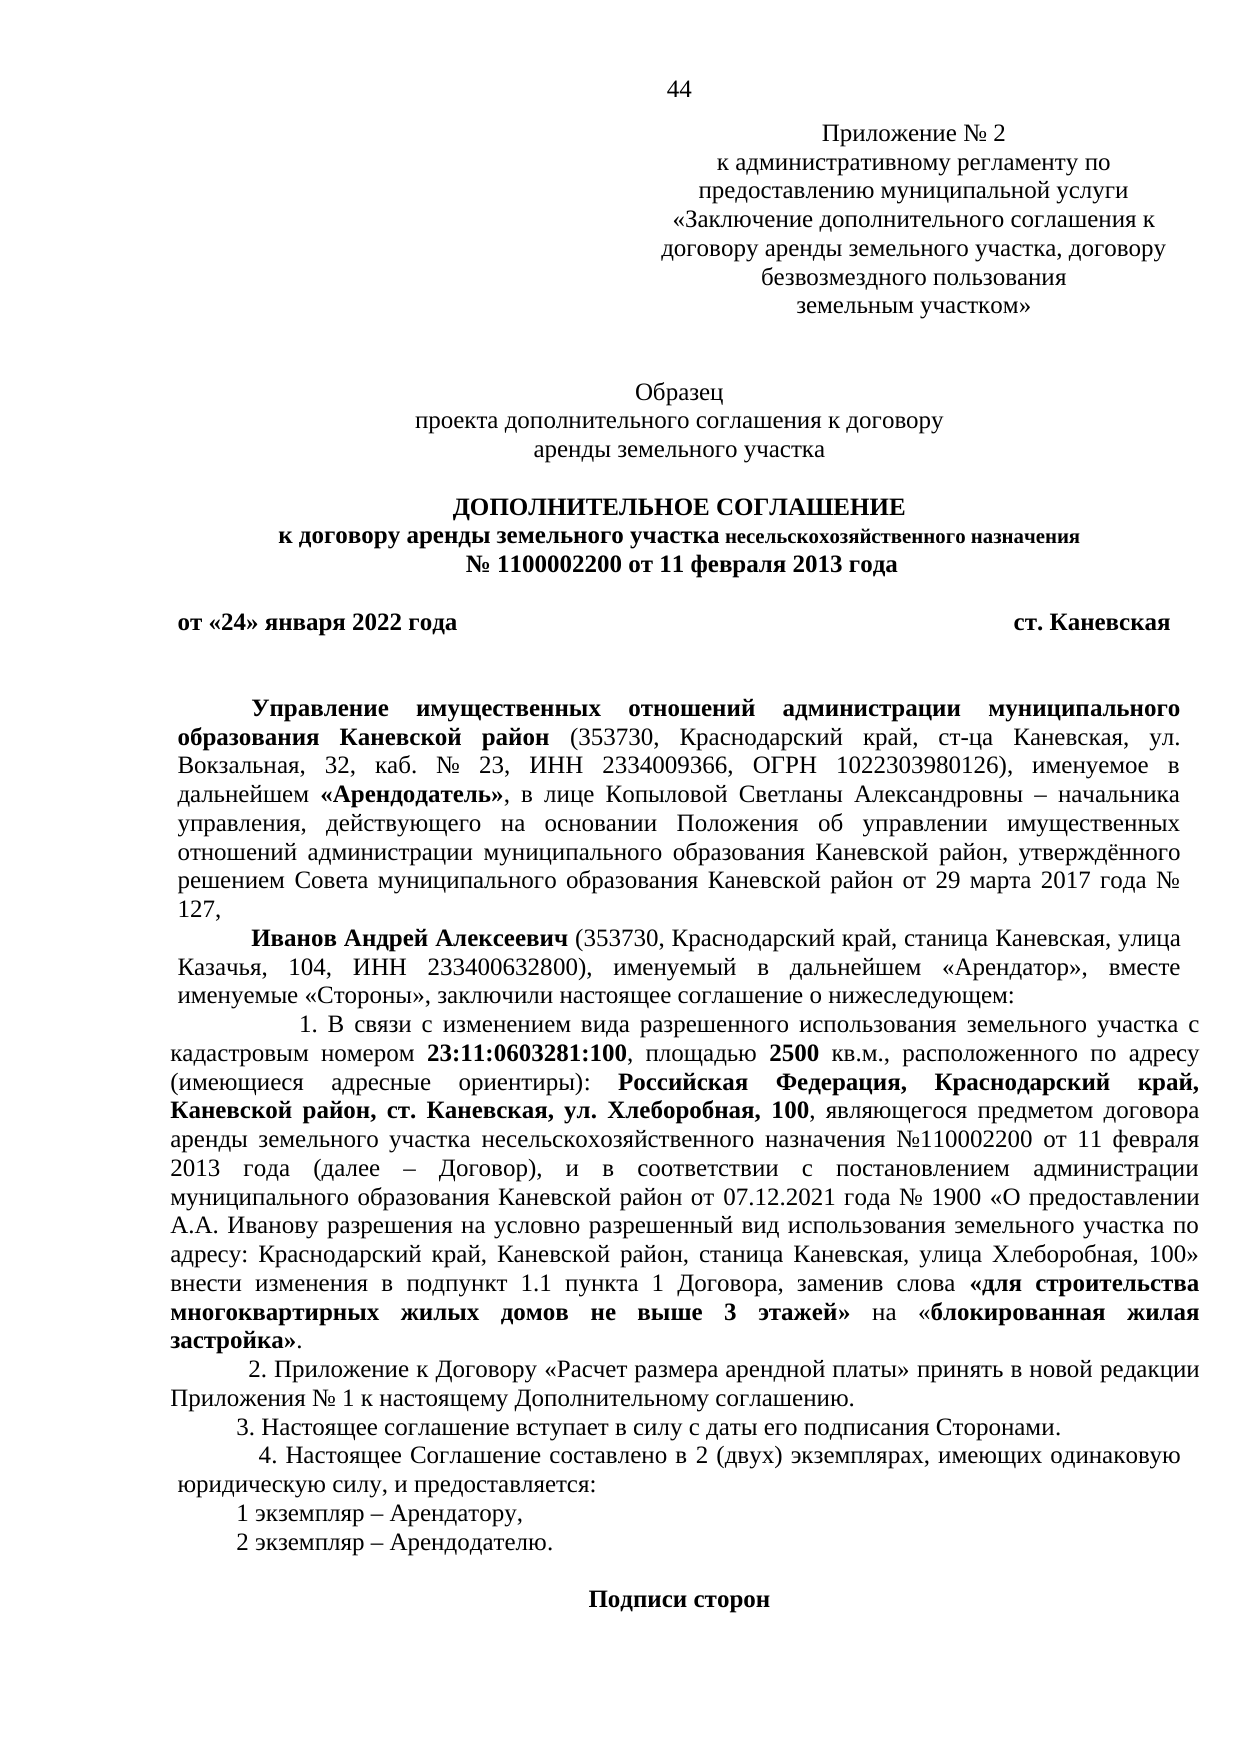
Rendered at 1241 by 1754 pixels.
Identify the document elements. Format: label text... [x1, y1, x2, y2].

text 2 экземпляр – Арендодателю. [177, 1527, 1181, 1556]
text «Заключение дополнительного соглашения к [646, 204, 1181, 233]
text 4. Настоящее Соглашение составлено в 2 (двух) экземплярах, имеющих одинаковую юридическую силу, и предоставляется: [177, 1441, 1181, 1498]
text проекта дополнительного соглашения к договору [177, 406, 1181, 434]
table_header 1. В связи с изменением вида разрешенного использования земельного участка с кадастровым номером 23:11:0603281:100, площадью 2500 кв.м., расположенного по адресу (имеющиеся адресные ориентиры): Российская Федерация, Краснодарский край, Каневской район, ст. Каневская, ул. Хлеборобная, 100, являющегося предметом договора аренды земельного участка несельскохозяйственного назначения №110002200 от 11 февраля 2013 года (далее – Договор), и в соответствии с постановлением администрации муниципального образования Каневской район от 07.12.2021 года № 1900 «О предоставлении А.А. Иванову разрешения на условно разрешенный вид использования земельного участка по адресу: Краснодарский край, Каневской район, станица Каневская, улица Хлеборобная, 100» внести изменения в подпункт 1.1 пункта 1 Договора, заменив слова «для строительства многоквартирных жилых домов не выше 3 этажей» на «блокированная жилая застройка». 2. Приложение к Договору «Расчет размера арендной платы» принять в новой редакции Приложения № 1 к настоящему Дополнительному соглашению. [159, 1009, 1211, 1412]
text ДОПОЛНИТЕЛЬНОЕ СОГЛАШЕНИЕ [177, 492, 1181, 521]
text Приложение № 2 [646, 118, 1181, 147]
text Образец [177, 377, 1181, 406]
text к административному регламенту по [646, 147, 1181, 176]
text 1 экземпляр – Арендатору, [177, 1498, 1181, 1527]
text договору аренды земельного участка, договору безвозмездного пользования [646, 233, 1181, 291]
text Управление имущественных отношений администрации муниципального образования Каневской район (353730, Краснодарский край, ст-ца Каневская, ул. Вокзальная, 32, каб. № 23, ИНН 2334009366, ОГРН 1022303980126), именуемое в дальнейшем «Арендодатель», в лице Копыловой Светланы Александровны – начальника управления, действующего на основании Положения об управлении имущественных отношений администрации муниципального образования Каневской район, утверждённого решением Совета муниципального образования Каневской район от 29 марта 2017 года № 127, [177, 693, 1181, 923]
text земельным участком» [646, 291, 1181, 319]
text № 1100002200 от 11 февраля 2013 года [177, 549, 1181, 578]
text к договору аренды земельного участка несельскохозяйственного назначения [177, 521, 1181, 549]
text Иванов Андрей Алексеевич (353730, Краснодарский край, станица Каневская, улица Казачья, 104, ИНН 233400632800), именуемый в дальнейшем «Арендатор», вместе именуемые «Стороны», заключили настоящее соглашение о нижеследующем: [177, 923, 1181, 1009]
text предоставлению муниципальной услуги [646, 176, 1181, 204]
text Подписи сторон [177, 1584, 1181, 1613]
text аренды земельного участка [177, 434, 1181, 463]
text от «24» января 2022 года ст. Каневская [177, 607, 1181, 636]
text 3. Настоящее соглашение вступает в силу с даты его подписания Сторонами. [177, 1412, 1181, 1441]
